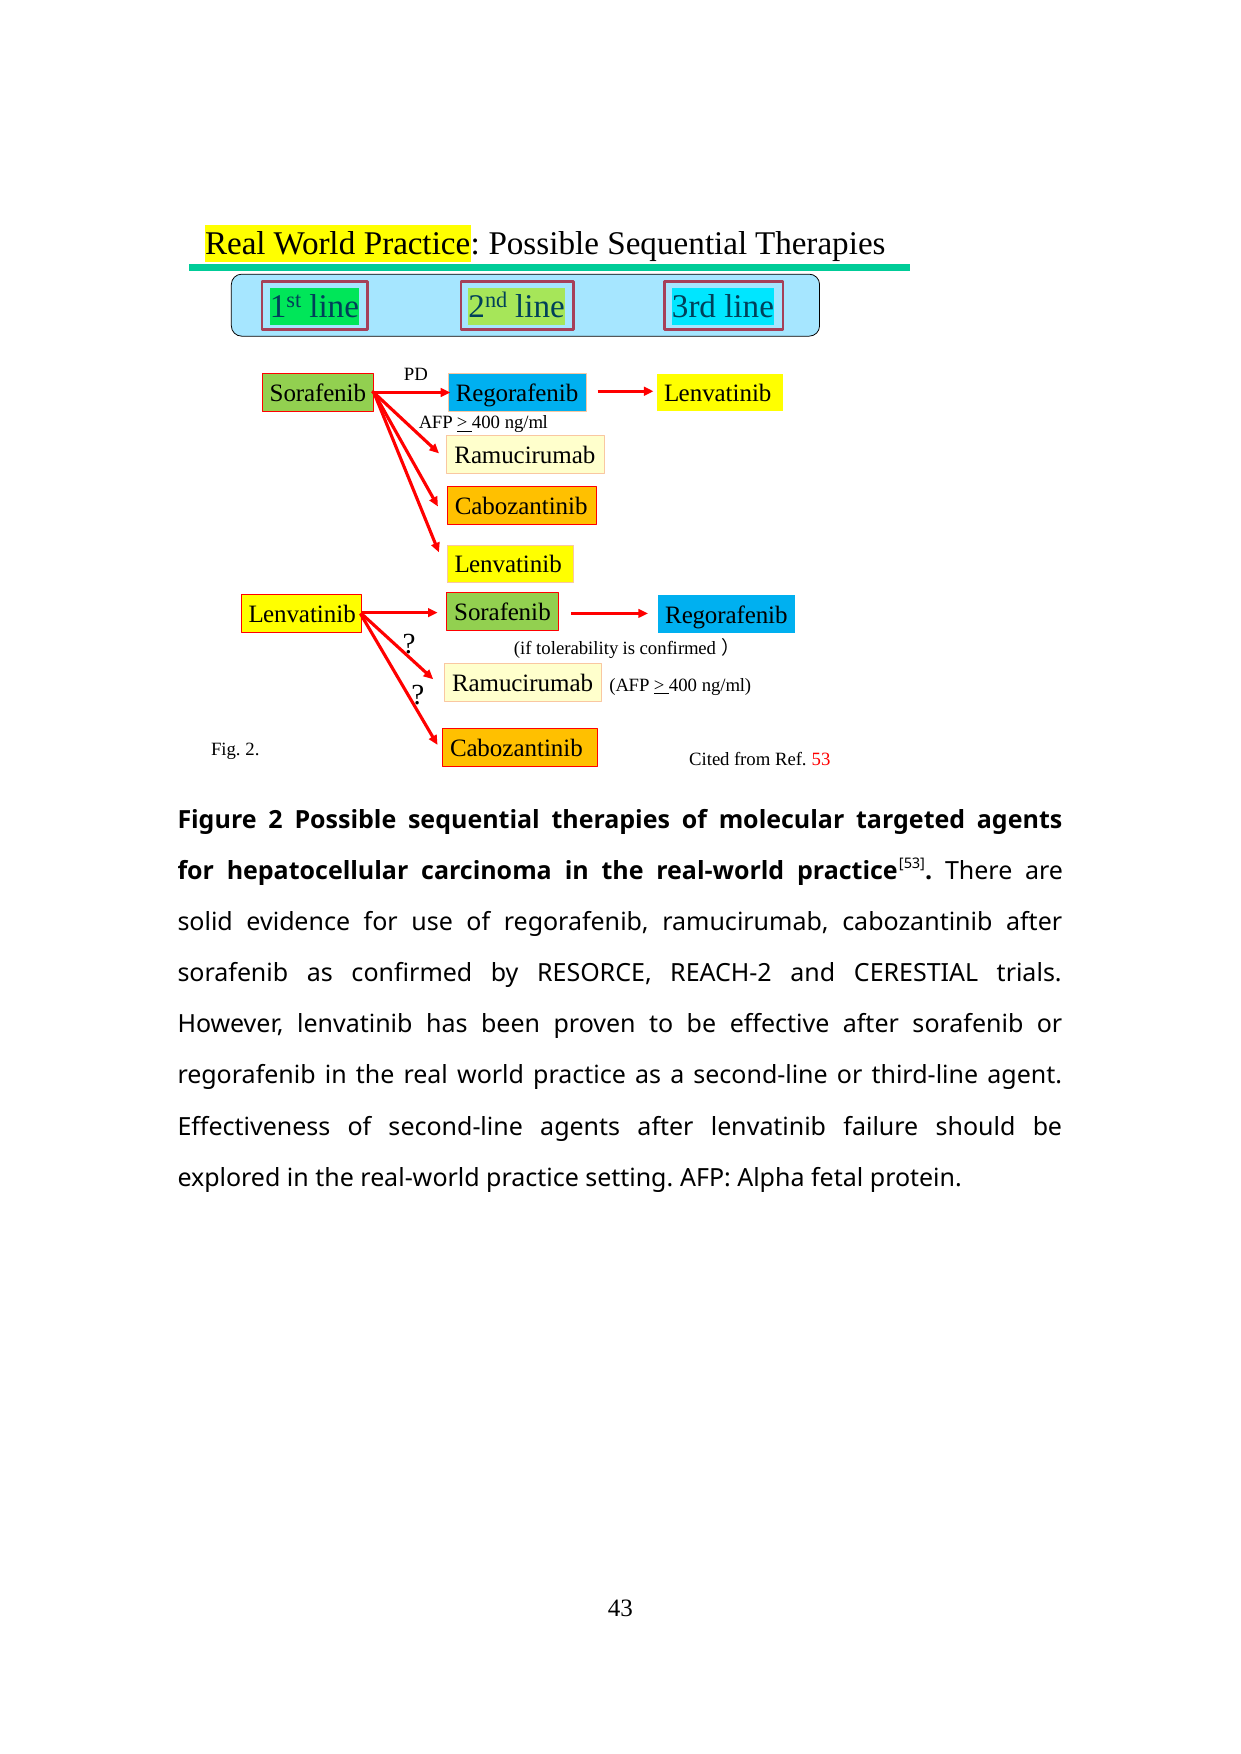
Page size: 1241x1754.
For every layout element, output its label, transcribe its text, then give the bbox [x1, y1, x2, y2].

text Figure 2 Possible sequential therapies of molecular targeted agents for hepatocellular carcinoma in the real-world practice[53]. There are solid evidence for use of regorafenib, ramucirumab, cabozantinib after sorafenib as confirmed by RESORCE, REACH-2 and CERESTIAL trials. However, lenvatinib has been proven to be effective after sorafenib or regorafenib in the real world practice as a second-line or third-line agent. Effectiveness of second-line agents after lenvatinib failure should be explored in the real-world practice setting. AFP: Alpha fetal protein. [177, 802, 1063, 1193]
